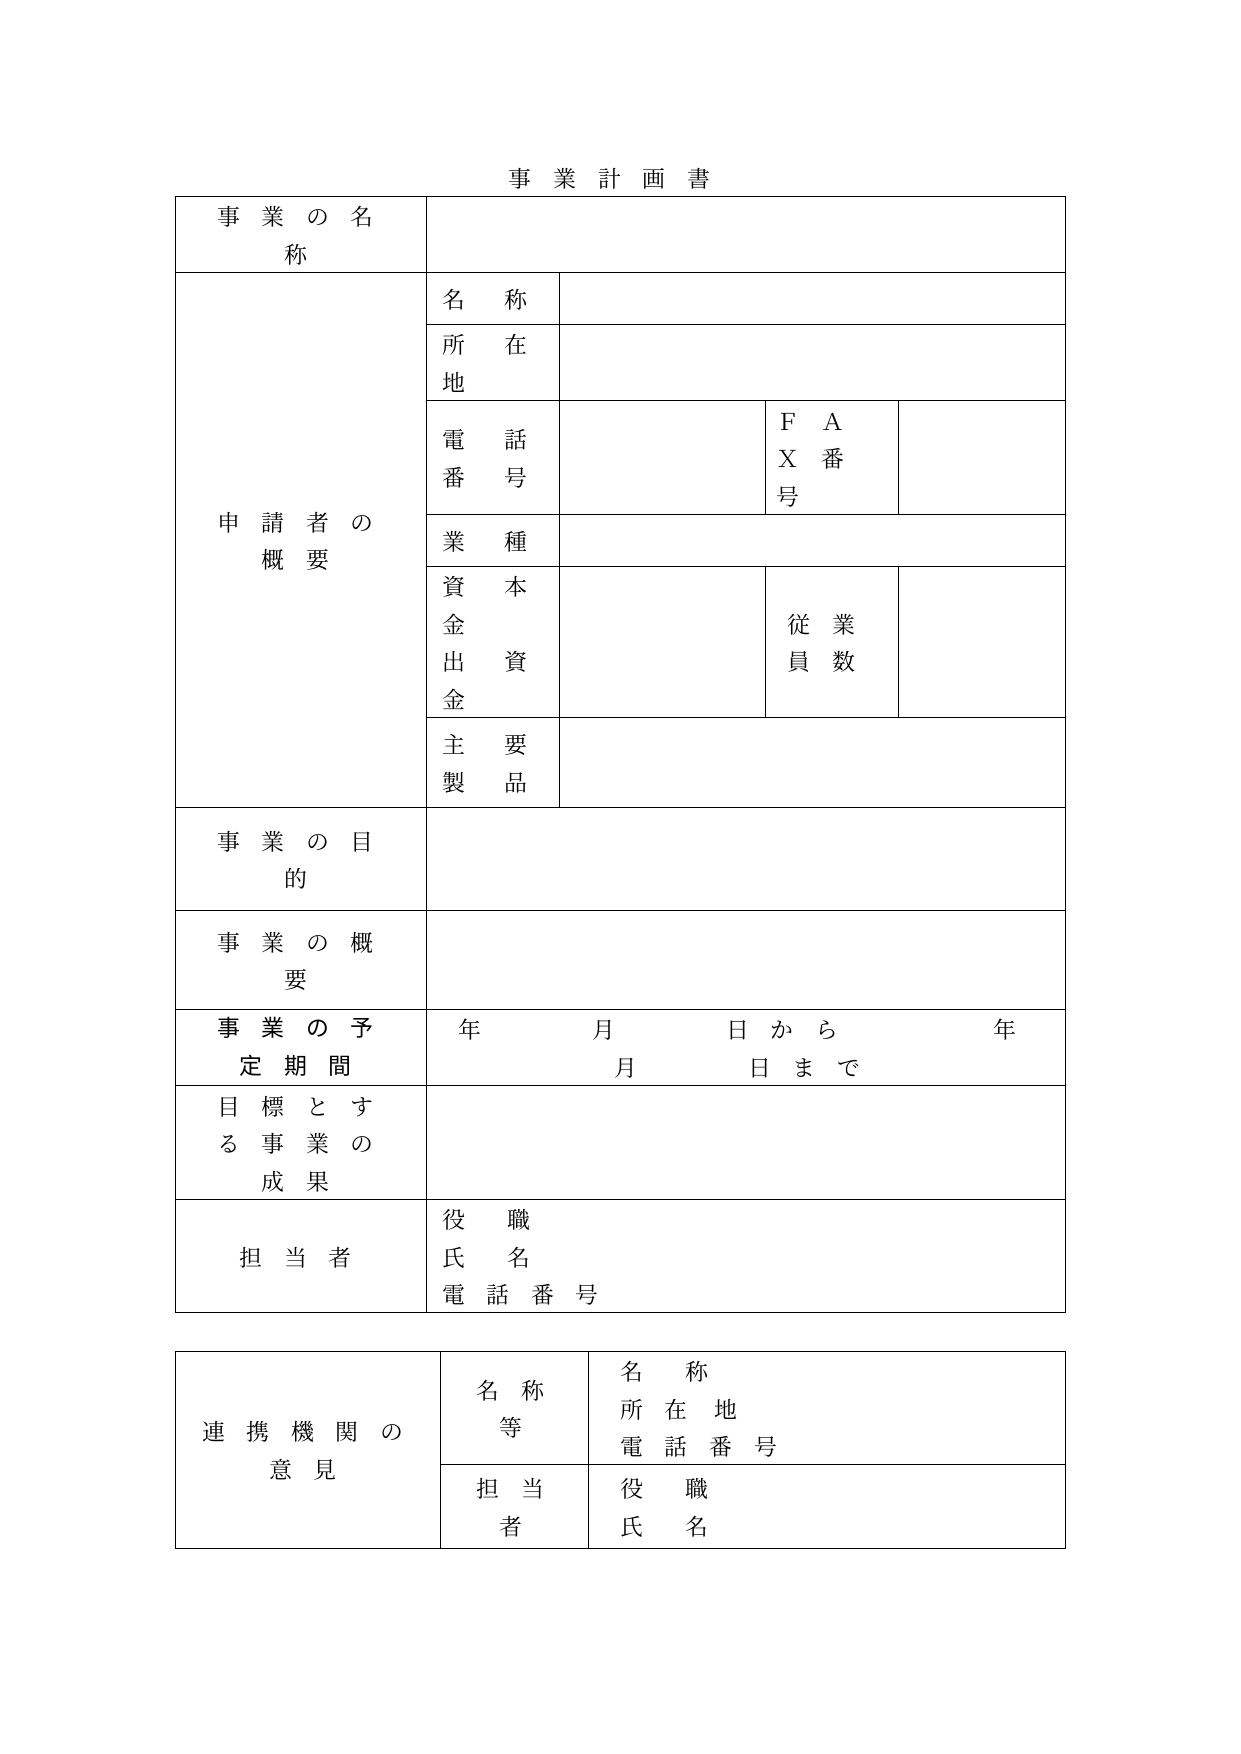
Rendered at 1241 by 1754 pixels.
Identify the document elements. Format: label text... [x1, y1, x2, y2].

table_cell [560, 401, 765, 514]
table_cell 担当者 [441, 1465, 588, 1547]
table_header 事業の名称 [176, 197, 426, 272]
table_cell 主要製品 [427, 718, 559, 807]
text 事業計画書 [174, 158, 1066, 196]
table_header 名称 所在地 電話番号 [589, 1352, 1065, 1464]
table_cell 事業の目的 [176, 808, 426, 910]
table_header 名称等 [441, 1352, 588, 1464]
table_cell [560, 718, 1065, 807]
table_cell [560, 325, 1065, 400]
table_cell 事業の概要 [176, 911, 426, 1009]
table_cell 業種 [427, 515, 559, 566]
table_header 連携機関の意見 [176, 1352, 440, 1547]
table_cell [899, 401, 1065, 514]
table_cell [427, 808, 1065, 910]
table_cell ＦＡＸ番号 [766, 401, 898, 514]
table_cell 資本金 出資金 [427, 567, 559, 717]
table_cell 従業員数 [766, 567, 898, 717]
table_cell [560, 515, 1065, 566]
table_cell [560, 567, 765, 717]
table_cell 役職 氏名 電話番号 [427, 1200, 1065, 1312]
table_cell [427, 1086, 1065, 1199]
table_cell 電話番号 [427, 401, 559, 514]
table_cell 年 月 日から 年 月 日まで [427, 1010, 1065, 1085]
table_cell 名称 [427, 273, 559, 324]
table_header [427, 197, 1065, 272]
table_cell 申請者の概要 [176, 273, 426, 807]
table_cell 事業の予定期間 [176, 1010, 426, 1085]
table_cell 担当者 [176, 1200, 426, 1312]
table_cell 目標とする事業の成果 [176, 1086, 426, 1199]
table_cell 役職 氏名 [589, 1465, 1065, 1547]
table_cell [427, 911, 1065, 1009]
table_cell [899, 567, 1065, 717]
table_cell [560, 273, 1065, 324]
table_cell 所在地 [427, 325, 559, 400]
